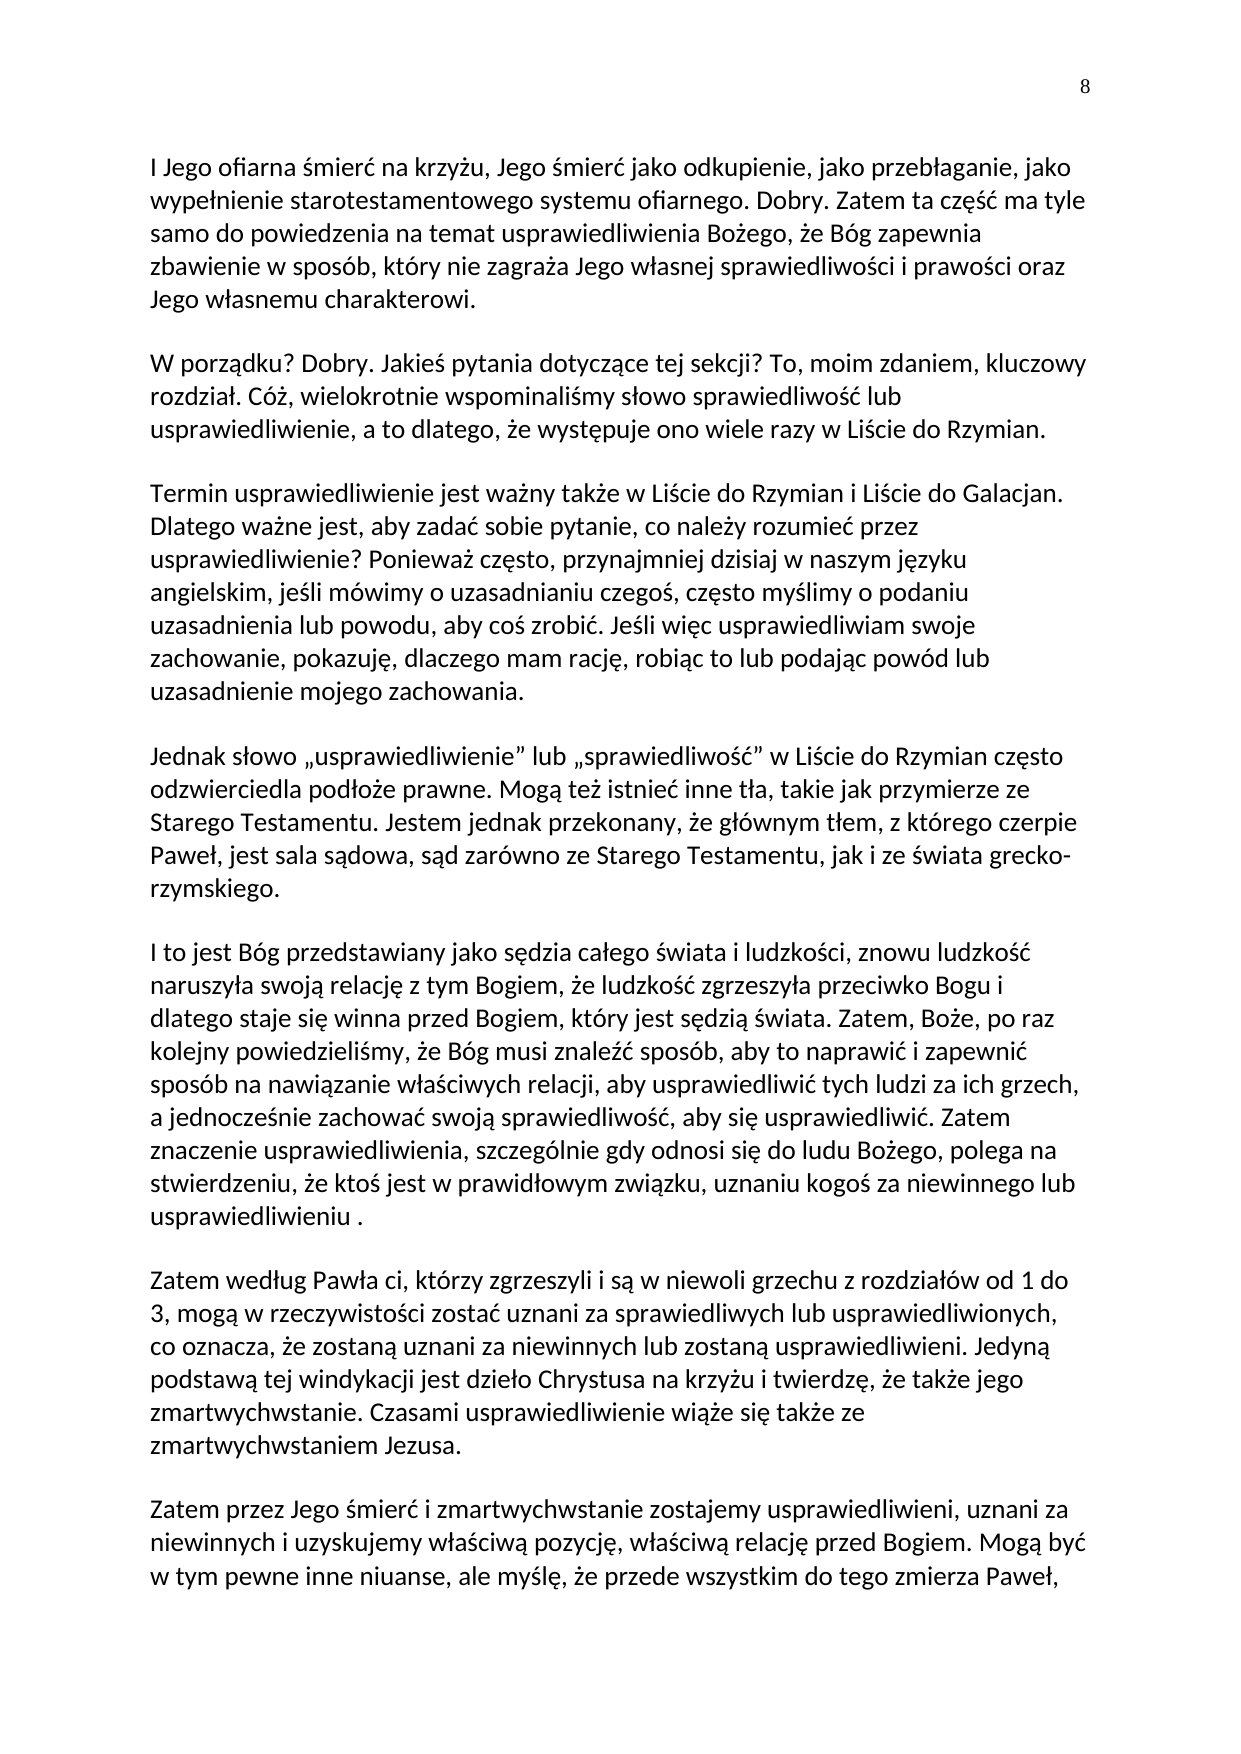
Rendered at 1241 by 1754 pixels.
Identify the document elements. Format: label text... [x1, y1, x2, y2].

text Jednak słowo „usprawiedliwienie” lub „sprawiedliwość” w Liście do Rzymian często odzwierciedla podłoże prawne. Mogą też istnieć inne tła, takie jak przymierze ze Starego Testamentu. Jestem jednak przekonany, że głównym tłem, z którego czerpie Paweł, jest sala sądowa, sąd zarówno ze Starego Testamentu, jak i ze świata grecko-rzymskiego. [150, 739, 1090, 904]
text W porządku? Dobry. Jakieś pytania dotyczące tej sekcji? To, moim zdaniem, kluczowy rozdział. Cóż, wielokrotnie wspominaliśmy słowo sprawiedliwość lub usprawiedliwienie, a to dlatego, że występuje ono wiele razy w Liście do Rzymian. [150, 346, 1090, 445]
text I Jego ofiarna śmierć na krzyżu, Jego śmierć jako odkupienie, jako przebłaganie, jako wypełnienie starotestamentowego systemu ofiarnego. Dobry. Zatem ta część ma tyle samo do powiedzenia na temat usprawiedliwienia Bożego, że Bóg zapewnia zbawienie w sposób, który nie zagraża Jego własnej sprawiedliwości i prawości oraz Jego własnemu charakterowi. [150, 150, 1090, 315]
text Zatem według Pawła ci, którzy zgrzeszyli i są w niewoli grzechu z rozdziałów od 1 do 3, mogą w rzeczywistości zostać uznani za sprawiedliwych lub usprawiedliwionych, co oznacza, że zostaną uznani za niewinnych lub zostaną usprawiedliwieni. Jedyną podstawą tej windykacji jest dzieło Chrystusa na krzyżu i twierdzę, że także jego zmartwychwstanie. Czasami usprawiedliwienie wiąże się także ze zmartwychwstaniem Jezusa. [150, 1263, 1090, 1461]
text I to jest Bóg przedstawiany jako sędzia całego świata i ludzkości, znowu ludzkość naruszyła swoją relację z tym Bogiem, że ludzkość zgrzeszyła przeciwko Bogu i dlatego staje się winna przed Bogiem, który jest sędzią świata. Zatem, Boże, po raz kolejny powiedzieliśmy, że Bóg musi znaleźć sposób, aby to naprawić i zapewnić sposób na nawiązanie właściwych relacji, aby usprawiedliwić tych ludzi za ich grzech, a jednocześnie zachować swoją sprawiedliwość, aby się usprawiedliwić. Zatem znaczenie usprawiedliwienia, szczególnie gdy odnosi się do ludu Bożego, polega na stwierdzeniu, że ktoś jest w prawidłowym związku, uznaniu kogoś za niewinnego lub usprawiedliwieniu . [150, 935, 1090, 1232]
text Termin usprawiedliwienie jest ważny także w Liście do Rzymian i Liście do Galacjan. Dlatego ważne jest, aby zadać sobie pytanie, co należy rozumieć przez usprawiedliwienie? Ponieważ często, przynajmniej dzisiaj w naszym języku angielskim, jeśli mówimy o uzasadnianiu czegoś, często myślimy o podaniu uzasadnienia lub powodu, aby coś zrobić. Jeśli więc usprawiedliwiam swoje zachowanie, pokazuję, dlaczego mam rację, robiąc to lub podając powód lub uzasadnienie mojego zachowania. [150, 476, 1090, 708]
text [150, 1493, 1090, 1592]
